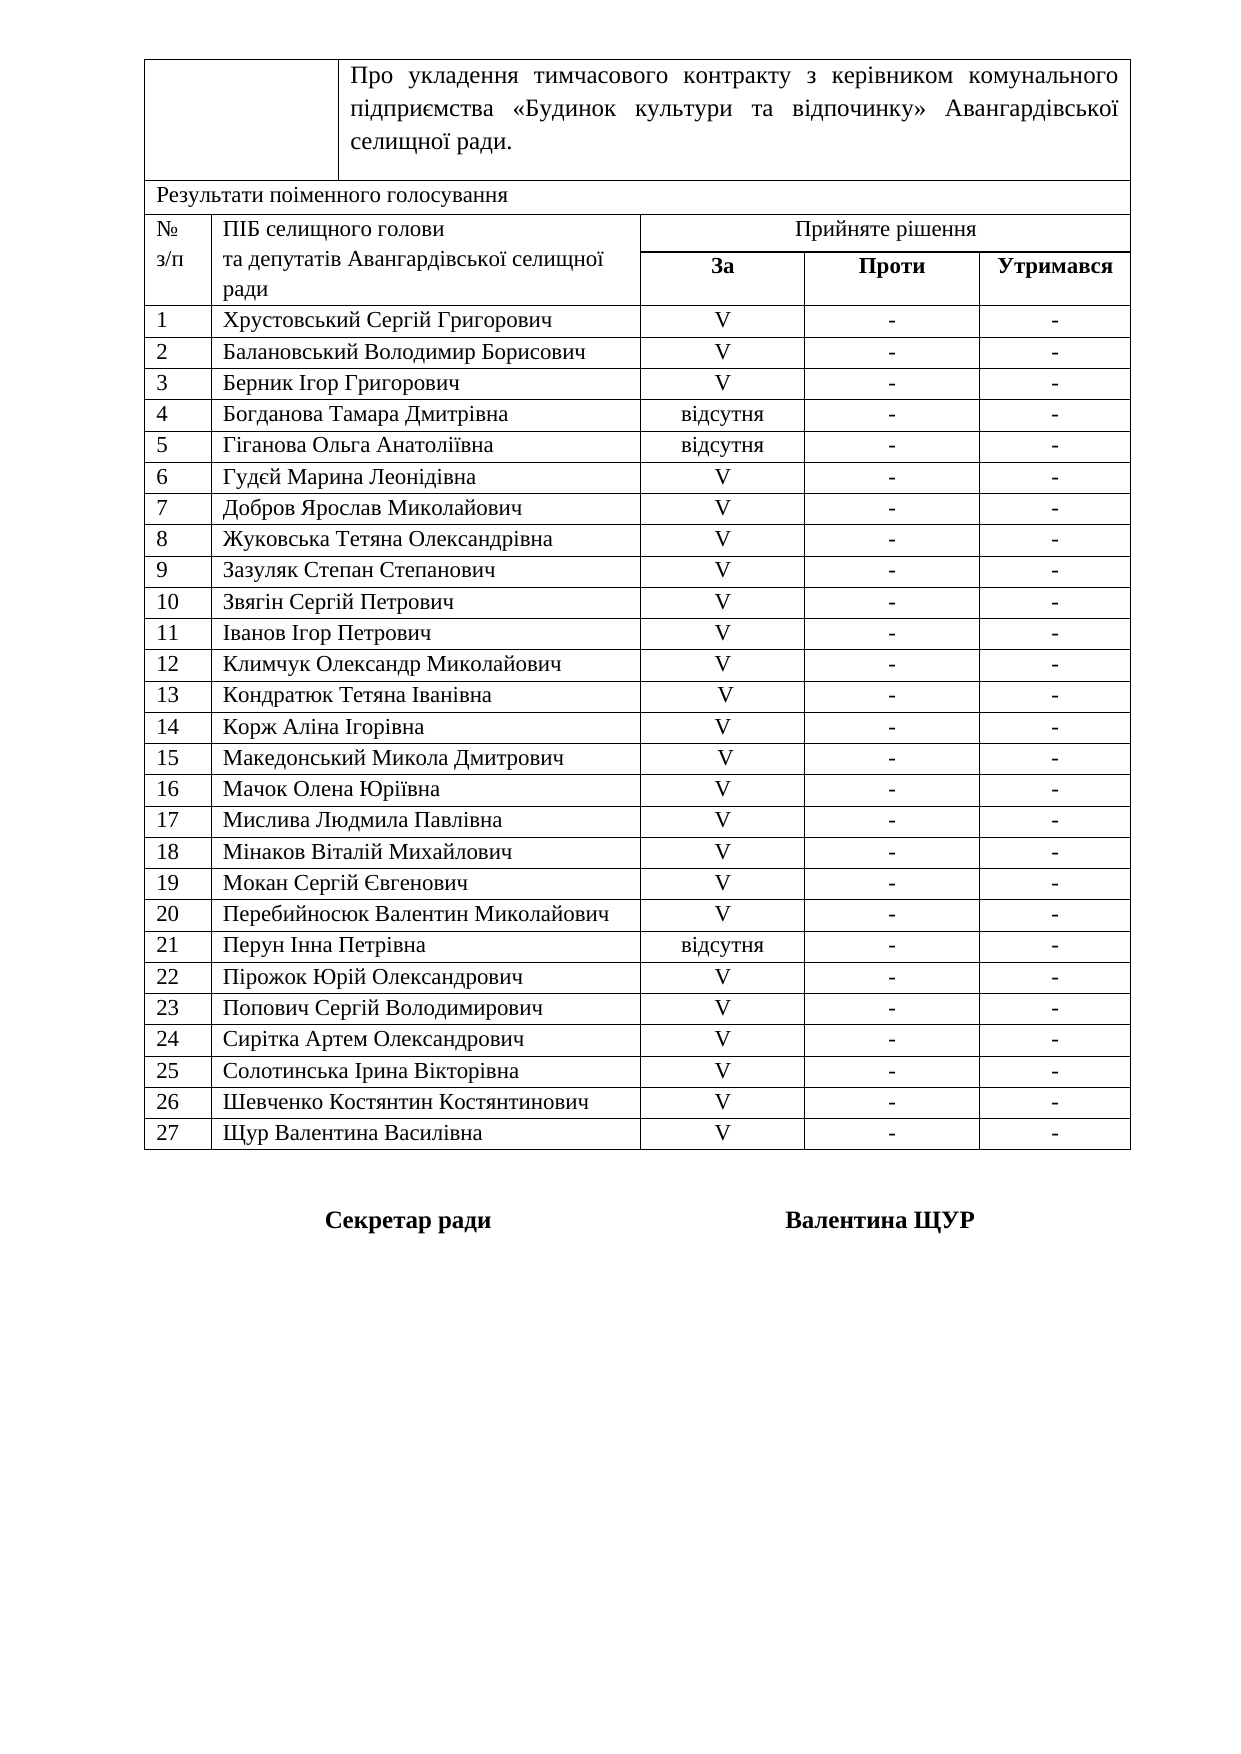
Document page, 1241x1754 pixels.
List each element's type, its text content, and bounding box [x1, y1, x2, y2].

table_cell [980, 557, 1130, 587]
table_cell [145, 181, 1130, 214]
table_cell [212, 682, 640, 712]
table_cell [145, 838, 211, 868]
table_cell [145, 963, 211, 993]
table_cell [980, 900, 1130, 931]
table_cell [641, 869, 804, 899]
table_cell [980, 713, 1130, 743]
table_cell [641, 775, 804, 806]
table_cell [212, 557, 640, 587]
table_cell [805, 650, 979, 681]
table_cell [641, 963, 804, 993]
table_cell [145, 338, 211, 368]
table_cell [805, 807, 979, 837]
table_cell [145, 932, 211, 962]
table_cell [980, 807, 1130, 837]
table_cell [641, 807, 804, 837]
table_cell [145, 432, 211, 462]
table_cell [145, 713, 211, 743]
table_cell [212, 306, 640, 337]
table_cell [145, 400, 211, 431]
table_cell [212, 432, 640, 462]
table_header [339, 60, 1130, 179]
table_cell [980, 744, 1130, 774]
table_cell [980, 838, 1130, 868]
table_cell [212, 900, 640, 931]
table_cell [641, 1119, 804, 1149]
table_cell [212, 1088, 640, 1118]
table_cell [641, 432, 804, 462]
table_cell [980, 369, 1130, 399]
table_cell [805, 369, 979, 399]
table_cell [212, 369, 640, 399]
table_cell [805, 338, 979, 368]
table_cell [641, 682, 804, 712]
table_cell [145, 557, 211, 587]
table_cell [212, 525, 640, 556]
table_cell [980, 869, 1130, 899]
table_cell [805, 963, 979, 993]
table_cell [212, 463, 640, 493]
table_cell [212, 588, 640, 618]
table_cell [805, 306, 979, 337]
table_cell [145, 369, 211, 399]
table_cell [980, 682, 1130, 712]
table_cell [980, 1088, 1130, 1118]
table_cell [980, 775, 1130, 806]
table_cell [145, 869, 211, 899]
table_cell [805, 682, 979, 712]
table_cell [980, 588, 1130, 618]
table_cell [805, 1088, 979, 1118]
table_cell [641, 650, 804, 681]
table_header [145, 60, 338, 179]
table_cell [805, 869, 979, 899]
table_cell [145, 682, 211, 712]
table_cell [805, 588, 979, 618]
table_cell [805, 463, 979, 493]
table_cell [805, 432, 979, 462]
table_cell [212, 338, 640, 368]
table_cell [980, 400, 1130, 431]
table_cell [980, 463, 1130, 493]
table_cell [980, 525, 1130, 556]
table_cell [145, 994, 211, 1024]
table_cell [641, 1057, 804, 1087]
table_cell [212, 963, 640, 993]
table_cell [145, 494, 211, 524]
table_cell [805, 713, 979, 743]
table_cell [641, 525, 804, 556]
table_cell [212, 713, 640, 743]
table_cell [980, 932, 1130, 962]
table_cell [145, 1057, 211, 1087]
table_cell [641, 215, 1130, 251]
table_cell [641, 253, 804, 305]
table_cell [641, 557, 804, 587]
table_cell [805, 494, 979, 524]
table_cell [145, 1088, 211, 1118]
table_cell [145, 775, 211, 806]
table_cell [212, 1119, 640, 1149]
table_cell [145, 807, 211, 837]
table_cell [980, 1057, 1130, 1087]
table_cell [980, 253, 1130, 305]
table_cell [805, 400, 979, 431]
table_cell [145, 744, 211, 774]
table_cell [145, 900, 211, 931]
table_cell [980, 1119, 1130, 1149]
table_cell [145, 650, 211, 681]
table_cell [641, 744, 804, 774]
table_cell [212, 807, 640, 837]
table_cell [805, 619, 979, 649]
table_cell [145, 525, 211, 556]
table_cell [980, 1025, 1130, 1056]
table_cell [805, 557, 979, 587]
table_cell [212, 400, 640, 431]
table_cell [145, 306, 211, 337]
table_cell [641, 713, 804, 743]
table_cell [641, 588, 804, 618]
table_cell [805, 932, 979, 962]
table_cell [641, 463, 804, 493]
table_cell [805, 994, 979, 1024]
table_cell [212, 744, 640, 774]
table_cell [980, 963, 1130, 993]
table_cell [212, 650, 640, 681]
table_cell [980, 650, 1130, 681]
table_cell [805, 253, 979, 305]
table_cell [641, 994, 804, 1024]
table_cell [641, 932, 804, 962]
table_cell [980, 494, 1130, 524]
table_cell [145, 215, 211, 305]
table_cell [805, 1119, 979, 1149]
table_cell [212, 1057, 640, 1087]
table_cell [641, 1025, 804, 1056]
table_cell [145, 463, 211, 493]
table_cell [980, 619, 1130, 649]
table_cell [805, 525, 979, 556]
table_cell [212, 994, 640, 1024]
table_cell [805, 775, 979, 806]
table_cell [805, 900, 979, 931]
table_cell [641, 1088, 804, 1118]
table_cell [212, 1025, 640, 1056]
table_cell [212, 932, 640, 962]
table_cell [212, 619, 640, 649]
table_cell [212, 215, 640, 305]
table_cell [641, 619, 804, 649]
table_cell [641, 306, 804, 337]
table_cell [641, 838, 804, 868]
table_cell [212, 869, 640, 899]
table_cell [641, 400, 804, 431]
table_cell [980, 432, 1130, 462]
text Секретар ради Валентина ЩУР [148, 1206, 1152, 1234]
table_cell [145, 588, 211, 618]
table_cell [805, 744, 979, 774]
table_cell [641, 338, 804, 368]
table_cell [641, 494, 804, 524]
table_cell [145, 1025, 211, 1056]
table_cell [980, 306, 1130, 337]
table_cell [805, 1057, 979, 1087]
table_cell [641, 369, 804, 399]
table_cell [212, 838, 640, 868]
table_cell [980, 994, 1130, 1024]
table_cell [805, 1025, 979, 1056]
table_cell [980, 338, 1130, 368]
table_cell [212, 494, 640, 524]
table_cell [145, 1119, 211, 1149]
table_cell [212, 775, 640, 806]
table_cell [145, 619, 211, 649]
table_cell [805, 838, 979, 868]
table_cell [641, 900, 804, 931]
